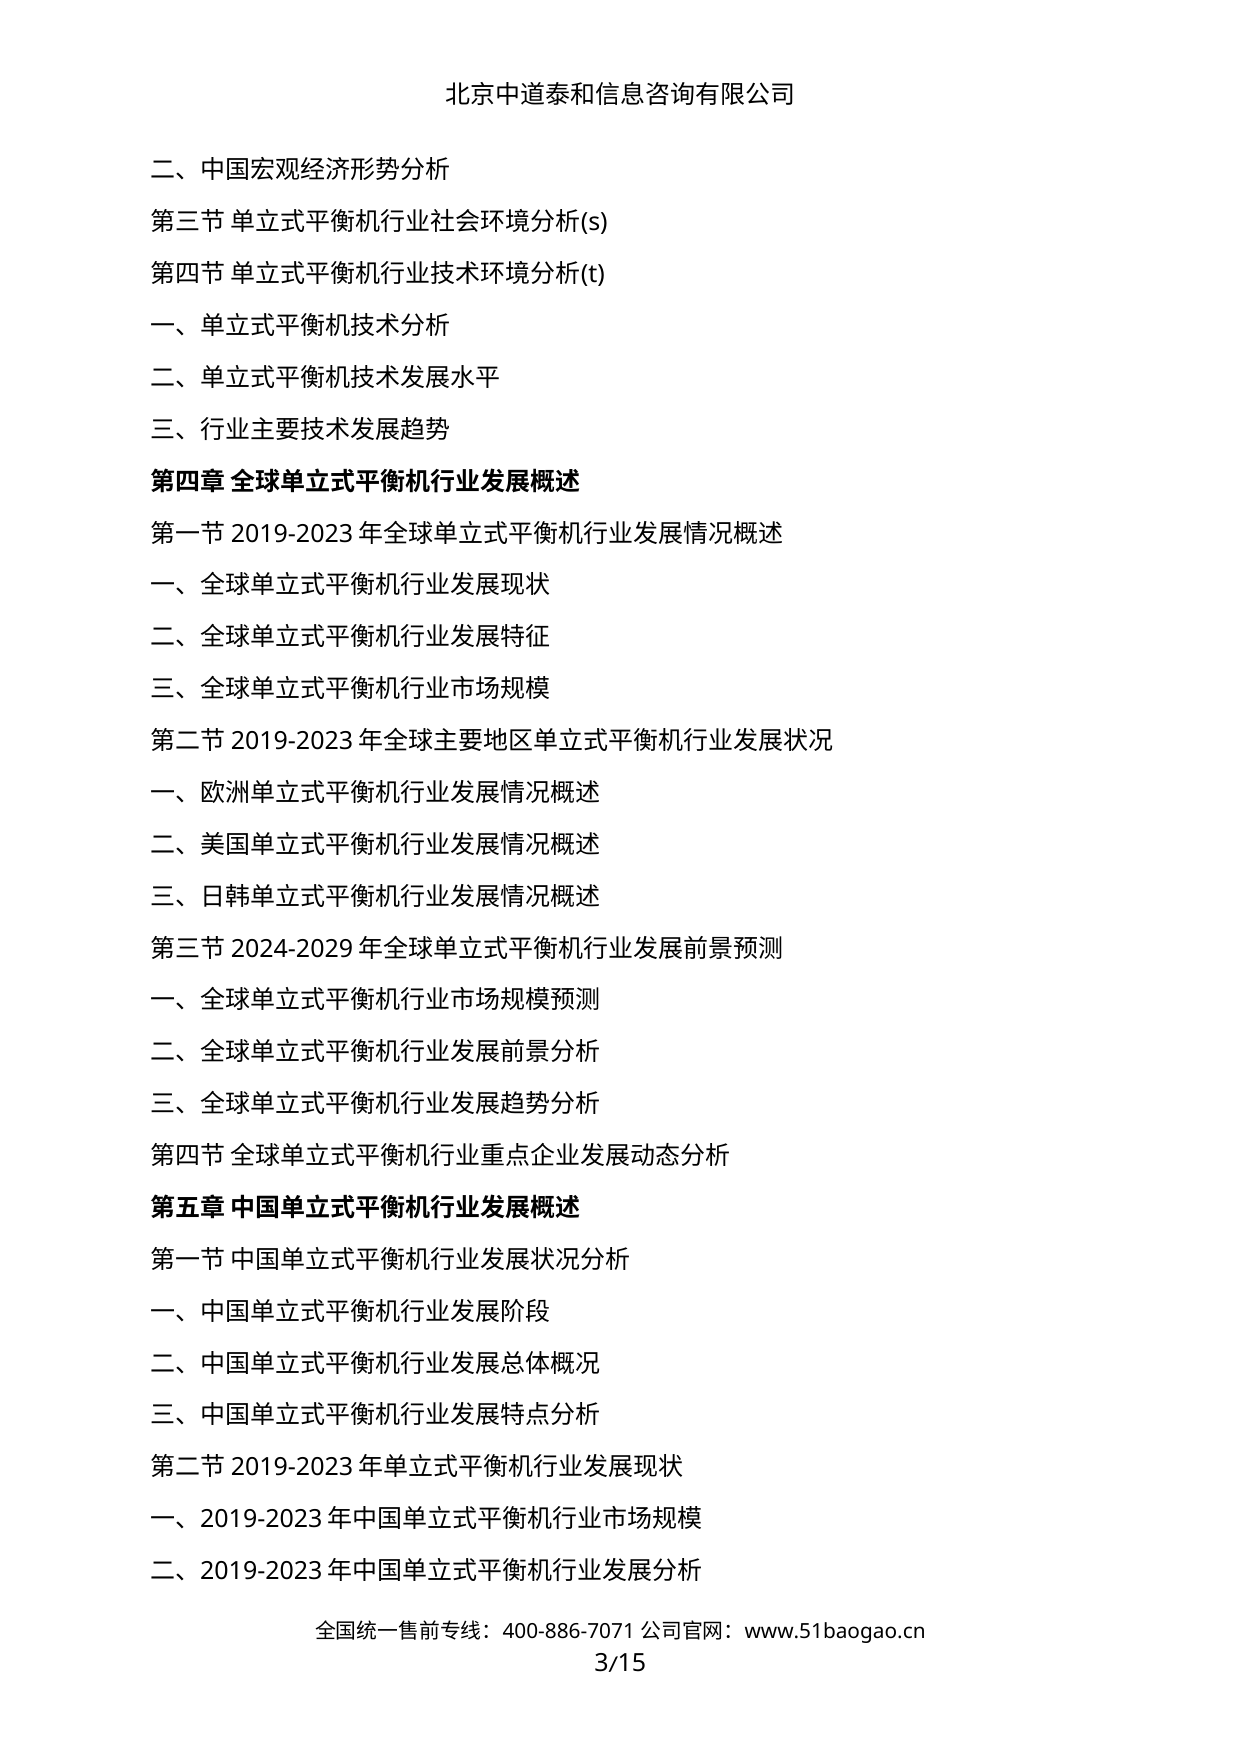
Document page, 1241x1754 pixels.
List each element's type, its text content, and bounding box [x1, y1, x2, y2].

text 第二节 2019-2023年单立式平衡机行业发展现状 [150, 1447, 1090, 1483]
text 二、中国单立式平衡机行业发展总体概况 [150, 1343, 1090, 1379]
text 第三节 2024-2029年全球单立式平衡机行业发展前景预测 [150, 928, 1090, 964]
text 二、中国宏观经济形势分析 [150, 150, 1090, 186]
text 第四节 全球单立式平衡机行业重点企业发展动态分析 [150, 1136, 1090, 1172]
text 三、日韩单立式平衡机行业发展情况概述 [150, 876, 1090, 912]
text 第三节 单立式平衡机行业社会环境分析(s) [150, 202, 1090, 238]
text 一、单立式平衡机技术分析 [150, 306, 1090, 342]
text 二、单立式平衡机技术发展水平 [150, 357, 1090, 394]
text 二、全球单立式平衡机行业发展前景分析 [150, 1032, 1090, 1068]
text 三、中国单立式平衡机行业发展特点分析 [150, 1395, 1090, 1431]
text 第一节 中国单立式平衡机行业发展状况分析 [150, 1239, 1090, 1276]
text 第五章 中国单立式平衡机行业发展概述 [150, 1187, 1090, 1224]
text 二、全球单立式平衡机行业发展特征 [150, 617, 1090, 653]
text 第二节 2019-2023年全球主要地区单立式平衡机行业发展状况 [150, 721, 1090, 757]
text 一、2019-2023年中国单立式平衡机行业市场规模 [150, 1499, 1090, 1535]
text 二、2019-2023年中国单立式平衡机行业发展分析 [150, 1551, 1090, 1587]
text 第一节 2019-2023年全球单立式平衡机行业发展情况概述 [150, 513, 1090, 549]
text 三、行业主要技术发展趋势 [150, 409, 1090, 446]
text 第四章 全球单立式平衡机行业发展概述 [150, 461, 1090, 497]
text 一、欧洲单立式平衡机行业发展情况概述 [150, 772, 1090, 809]
text 一、全球单立式平衡机行业发展现状 [150, 565, 1090, 601]
text 一、全球单立式平衡机行业市场规模预测 [150, 980, 1090, 1016]
text 二、美国单立式平衡机行业发展情况概述 [150, 824, 1090, 861]
text 三、全球单立式平衡机行业市场规模 [150, 669, 1090, 705]
text 三、全球单立式平衡机行业发展趋势分析 [150, 1084, 1090, 1120]
text 第四节 单立式平衡机行业技术环境分析(t) [150, 254, 1090, 290]
text 一、中国单立式平衡机行业发展阶段 [150, 1291, 1090, 1327]
